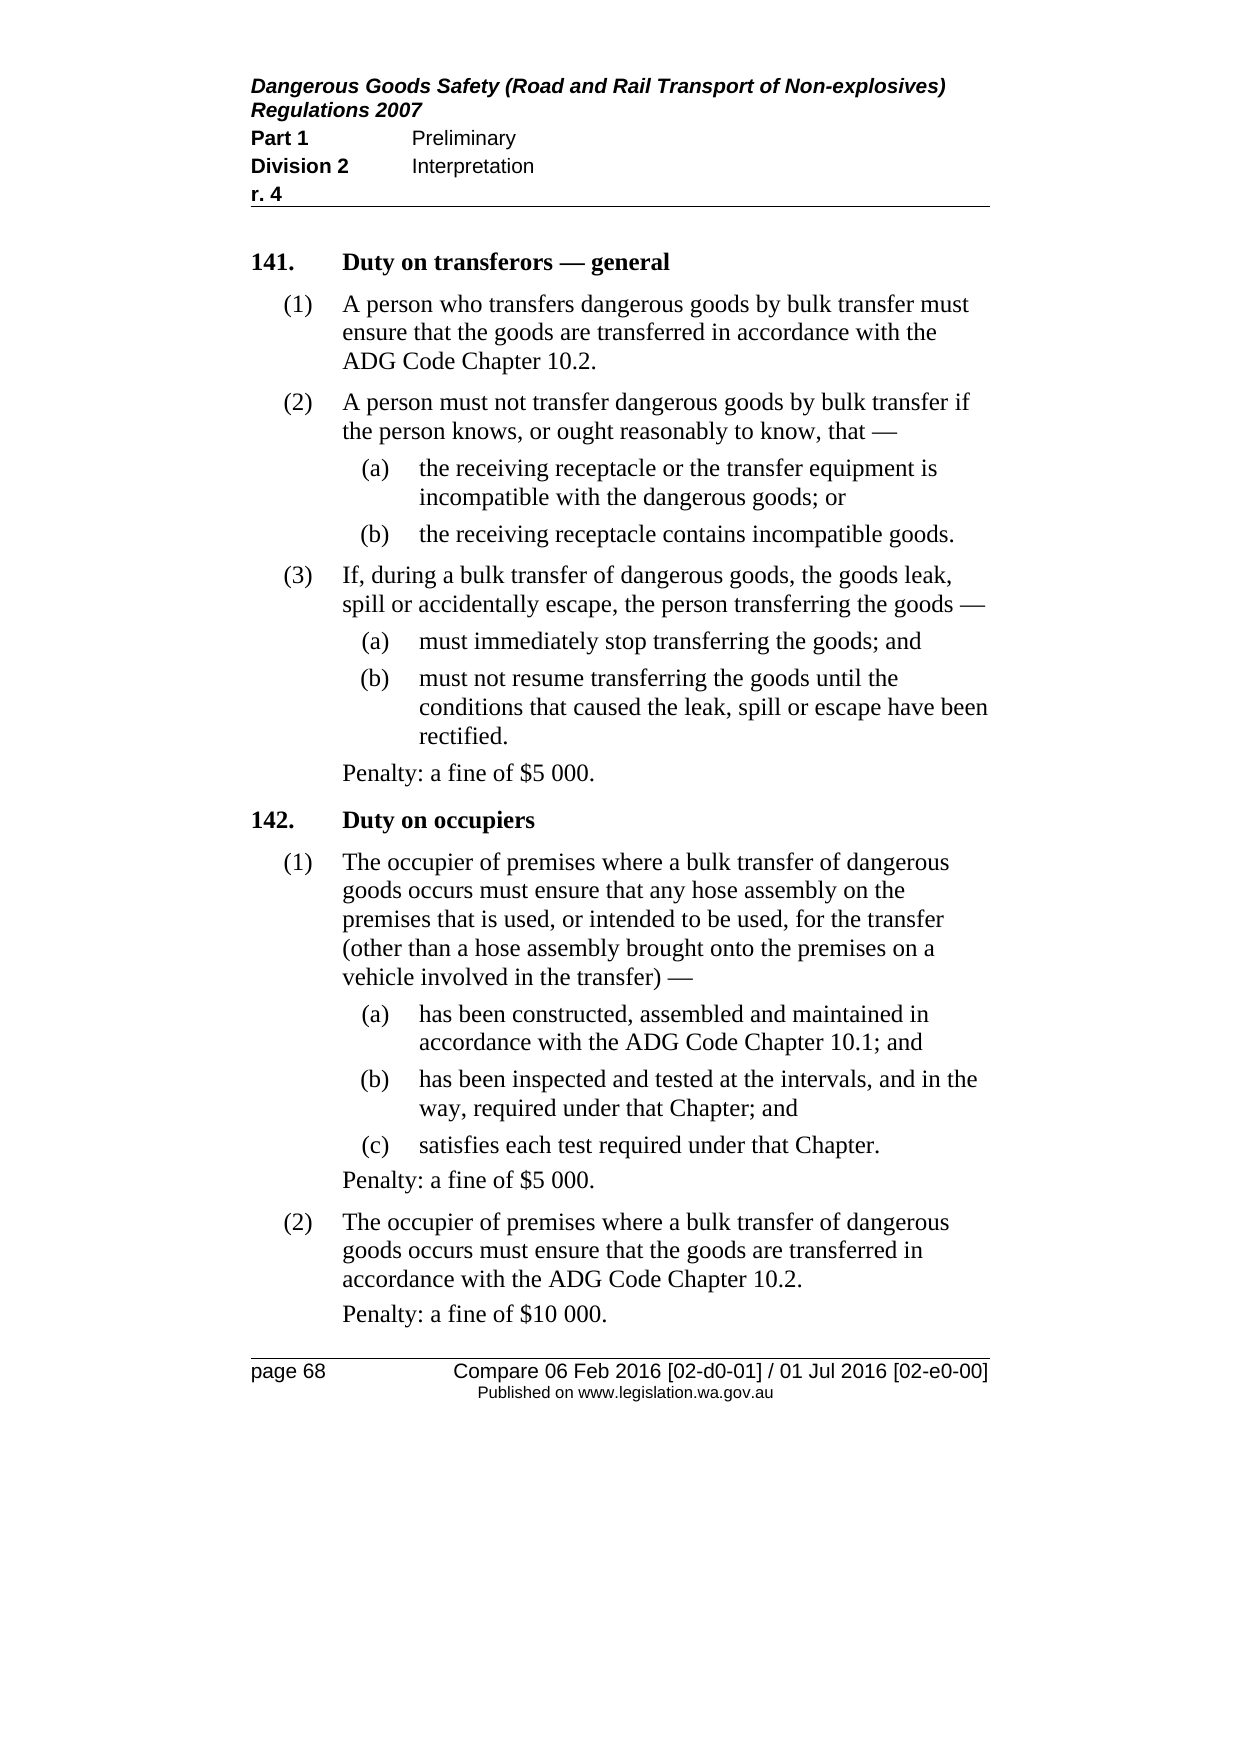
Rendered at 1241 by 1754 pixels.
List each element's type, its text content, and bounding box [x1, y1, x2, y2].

text (2) The occupier of premises where a bulk transfer of dangerous goods occurs must ensure that the goods are transferred in accordance with the ADG Code Chapter 10.2. [251, 1207, 990, 1293]
text (b) has been inspected and tested at the intervals, and in the way, required under that Chapter; and [251, 1064, 990, 1122]
text (3) If, during a bulk transfer of dangerous goods, the goods leak, spill or accidentally escape, the person transferring the goods — [251, 560, 990, 618]
subtitle 142. Duty on occupiers [251, 805, 990, 834]
text (a) the receiving receptacle or the transfer equipment is incompatible with the dangerous goods; or [251, 453, 990, 511]
text (1) The occupier of premises where a bulk transfer of dangerous goods occurs must ensure that any hose assembly on the premises that is used, or intended to be used, for the transfer (other than a hose assembly brought onto the premises on a vehicle involved in the transfer) — [251, 847, 990, 990]
text (c) satisfies each test required under that Chapter. [251, 1130, 990, 1159]
text (1) A person who transfers dangerous goods by bulk transfer must ensure that the goods are transferred in accordance with the ADG Code Chapter 10.2. [251, 289, 990, 375]
text (2) A person must not transfer dangerous goods by bulk transfer if the person knows, or ought reasonably to know, that — [251, 387, 990, 445]
text (a) must immediately stop transferring the goods; and [251, 626, 990, 655]
text Penalty: a fine of $5 000. [251, 758, 990, 787]
text (b) the receiving receptacle contains incompatible goods. [251, 519, 990, 548]
text Penalty: a fine of $10 000. [251, 1299, 990, 1328]
text (b) must not resume transferring the goods until the conditions that caused the leak, spill or escape have been rectified. [251, 663, 990, 749]
text Penalty: a fine of $5 000. [251, 1165, 990, 1194]
text (a) has been constructed, assembled and maintained in accordance with the ADG Code Chapter 10.1; and [251, 999, 990, 1056]
subtitle 141. Duty on transferors — general [251, 247, 990, 276]
